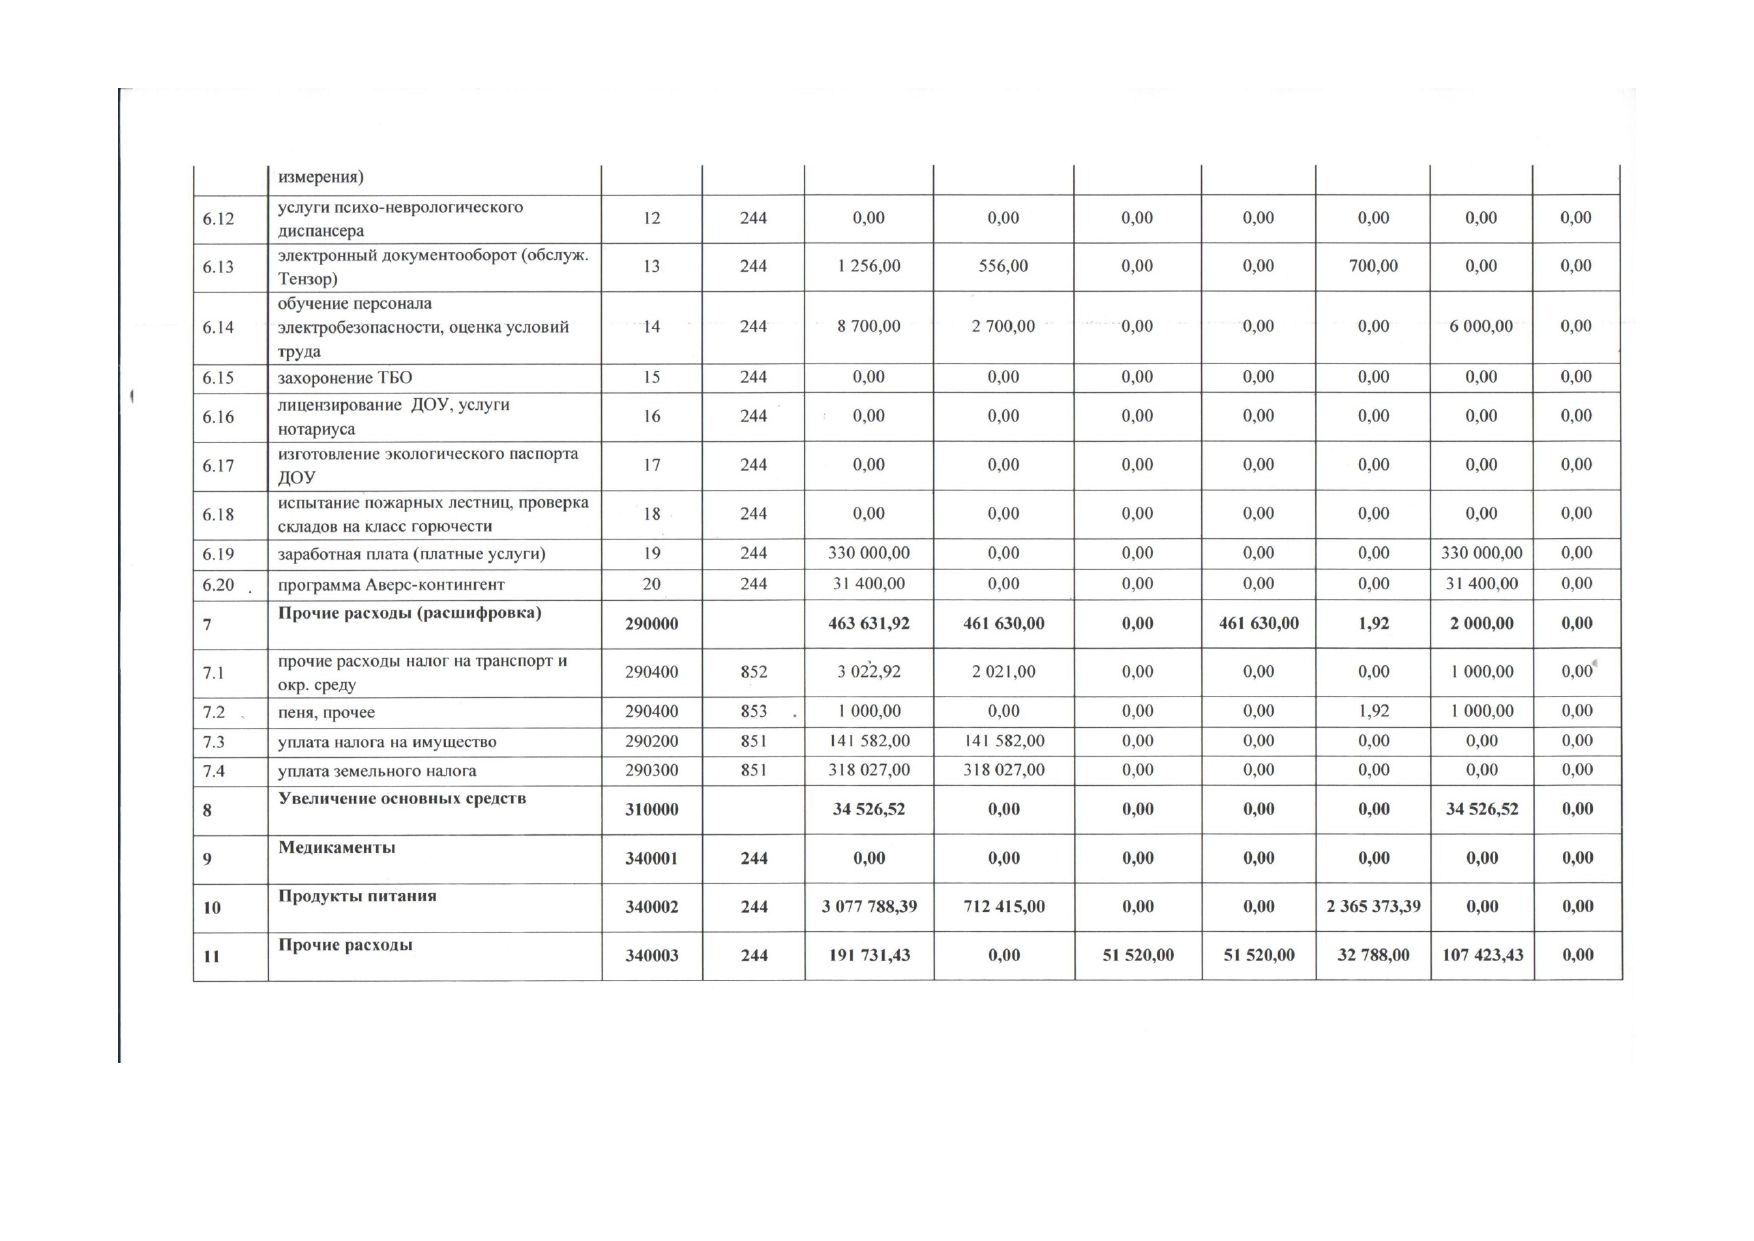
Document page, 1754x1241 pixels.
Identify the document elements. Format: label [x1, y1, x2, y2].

picture [118, 88, 1636, 1063]
